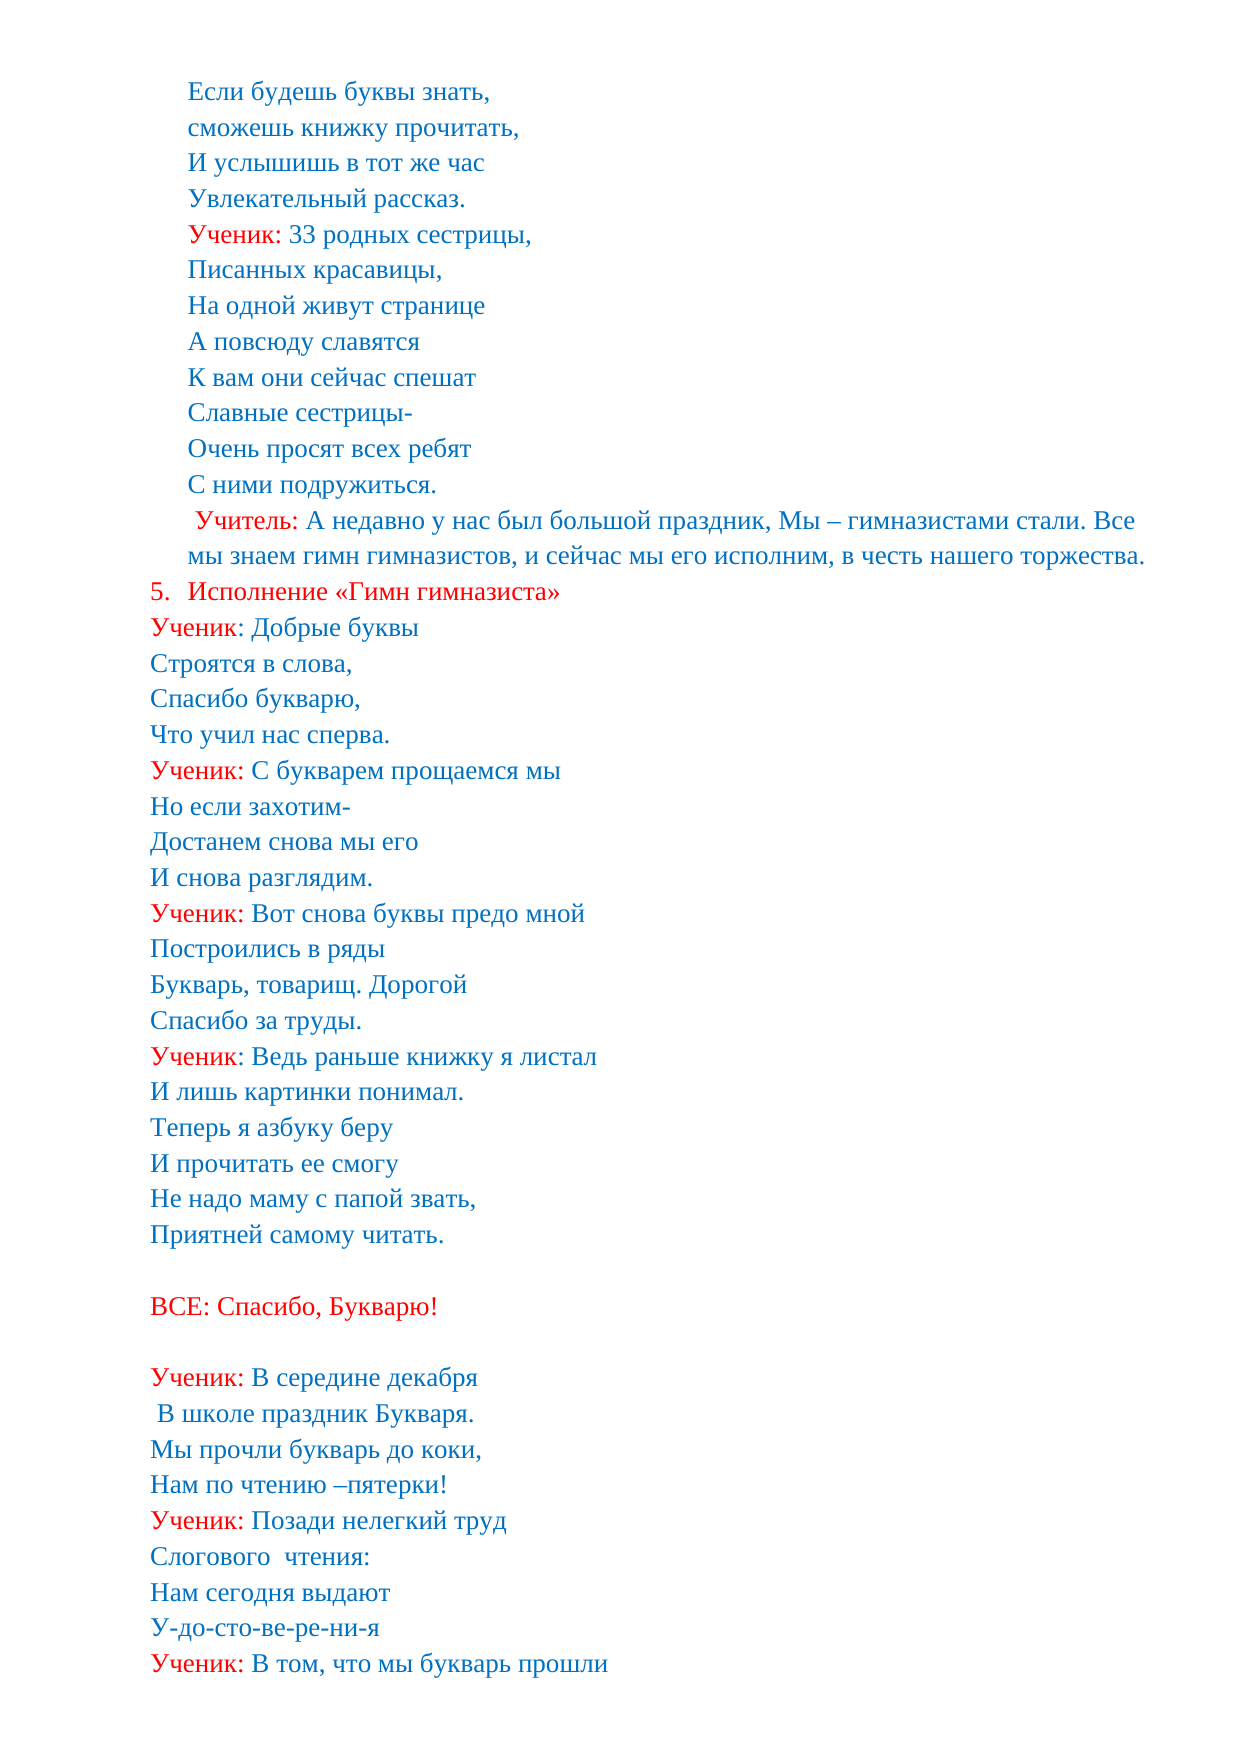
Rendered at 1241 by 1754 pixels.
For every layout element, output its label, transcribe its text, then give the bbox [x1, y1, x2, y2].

list И прочитать ее смогу [150, 1147, 1165, 1178]
list С ними подружиться. [187, 468, 1165, 499]
list Мы прочли букварь до коки, [150, 1433, 1165, 1464]
list Ученик: Добрые буквы [150, 611, 1165, 642]
list Ученик: Вот снова буквы предо мной [150, 897, 1165, 928]
list А повсюду славятся [187, 325, 1165, 356]
list Учитель: А недавно у нас был большой праздник, Мы – гимназистами стали. Все мы знаем гимн гимназистов, и сейчас мы его исполним, в честь нашего торжества. [187, 504, 1165, 571]
list Очень просят всех ребят [187, 432, 1165, 463]
list Ученик: С букварем прощаемся мы [150, 754, 1165, 785]
list Строятся в слова, [150, 647, 1165, 678]
list Писанных красавицы, [187, 254, 1165, 285]
list ВСЕ: Спасибо, Букварю! [150, 1290, 1165, 1321]
list Славные сестрицы- [187, 397, 1165, 428]
list Ученик: Позади нелегкий труд [150, 1504, 1165, 1535]
list Спасибо букварю, [150, 682, 1165, 713]
list Приятней самому читать. [150, 1218, 1165, 1249]
list В школе праздник Букваря. [150, 1397, 1165, 1428]
list И услышишь в тот же час [187, 146, 1165, 178]
list Ученик: Ведь раньше книжку я листал [150, 1040, 1165, 1071]
list Исполнение «Гимн гимназиста» [150, 575, 1165, 606]
list Спасибо за труды. [150, 1004, 1165, 1035]
list У-до-сто-ве-ре-ни-я [150, 1611, 1165, 1642]
list И лишь картинки понимал. [150, 1075, 1165, 1107]
list Не надо маму с папой звать, [150, 1183, 1165, 1214]
list Ученик: В том, что мы букварь прошли [150, 1647, 1165, 1678]
list Ученик: В середине декабря [150, 1361, 1165, 1392]
list Построились в ряды [150, 932, 1165, 964]
list Нам по чтению –пятерки! [150, 1468, 1165, 1499]
list Теперь я азбуку беру [150, 1111, 1165, 1142]
list Увлекательный рассказ. [187, 182, 1165, 213]
list Слогового чтения: [150, 1540, 1165, 1571]
list Но если захотим- [150, 789, 1165, 821]
list Нам сегодня выдают [150, 1576, 1165, 1607]
list сможешь книжку прочитать, [187, 111, 1165, 142]
list Что учил нас сперва. [150, 718, 1165, 749]
list Ученик: 33 родных сестрицы, [187, 218, 1165, 249]
list Достанем снова мы его [150, 825, 1165, 856]
list Если будешь буквы знать, [187, 75, 1165, 106]
list И снова разглядим. [150, 861, 1165, 892]
list К вам они сейчас спешат [187, 361, 1165, 392]
list Букварь, товарищ. Дорогой [150, 968, 1165, 999]
list На одной живут странице [187, 289, 1165, 321]
